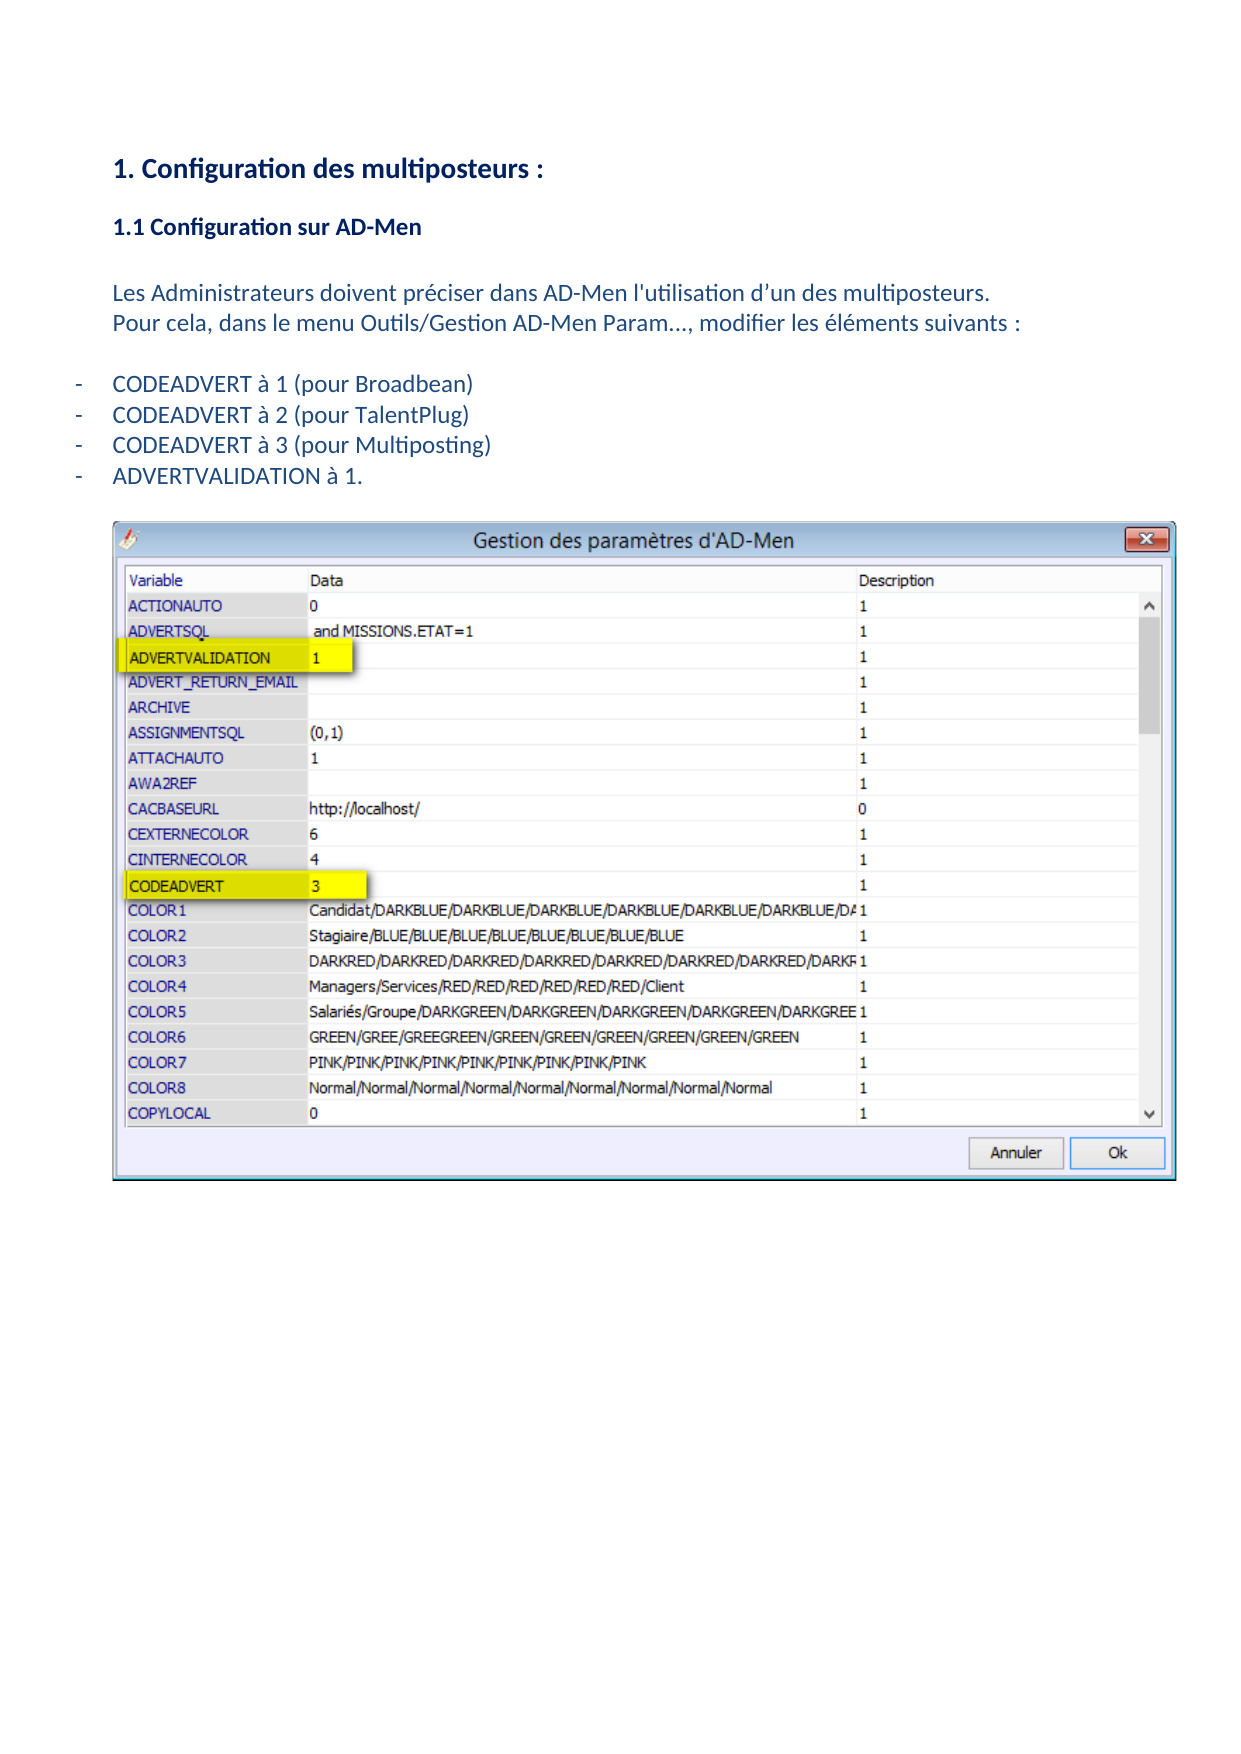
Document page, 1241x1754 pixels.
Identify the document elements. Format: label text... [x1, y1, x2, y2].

text Les Administrateurs doivent préciser dans AD-Men l'utilisation d’un des multiposteurs. [112, 277, 1128, 307]
list CODEADVERT à 3 (pour Multiposting) [75, 429, 1128, 460]
list ADVERTVALIDATION à 1. [75, 460, 1128, 490]
text Pour cela, dans le menu Outils/Gestion AD-Men Param..., modifier les éléments suivants : [112, 307, 1128, 338]
list CODEADVERT à 1 (pour Broadbean) [75, 368, 1128, 399]
picture [112, 521, 1177, 1181]
subtitle 1.1 Configuration sur AD-Men [112, 211, 1128, 241]
subtitle 1. Configuration des multiposteurs : [112, 150, 1128, 186]
list CODEADVERT à 2 (pour TalentPlug) [75, 399, 1128, 429]
